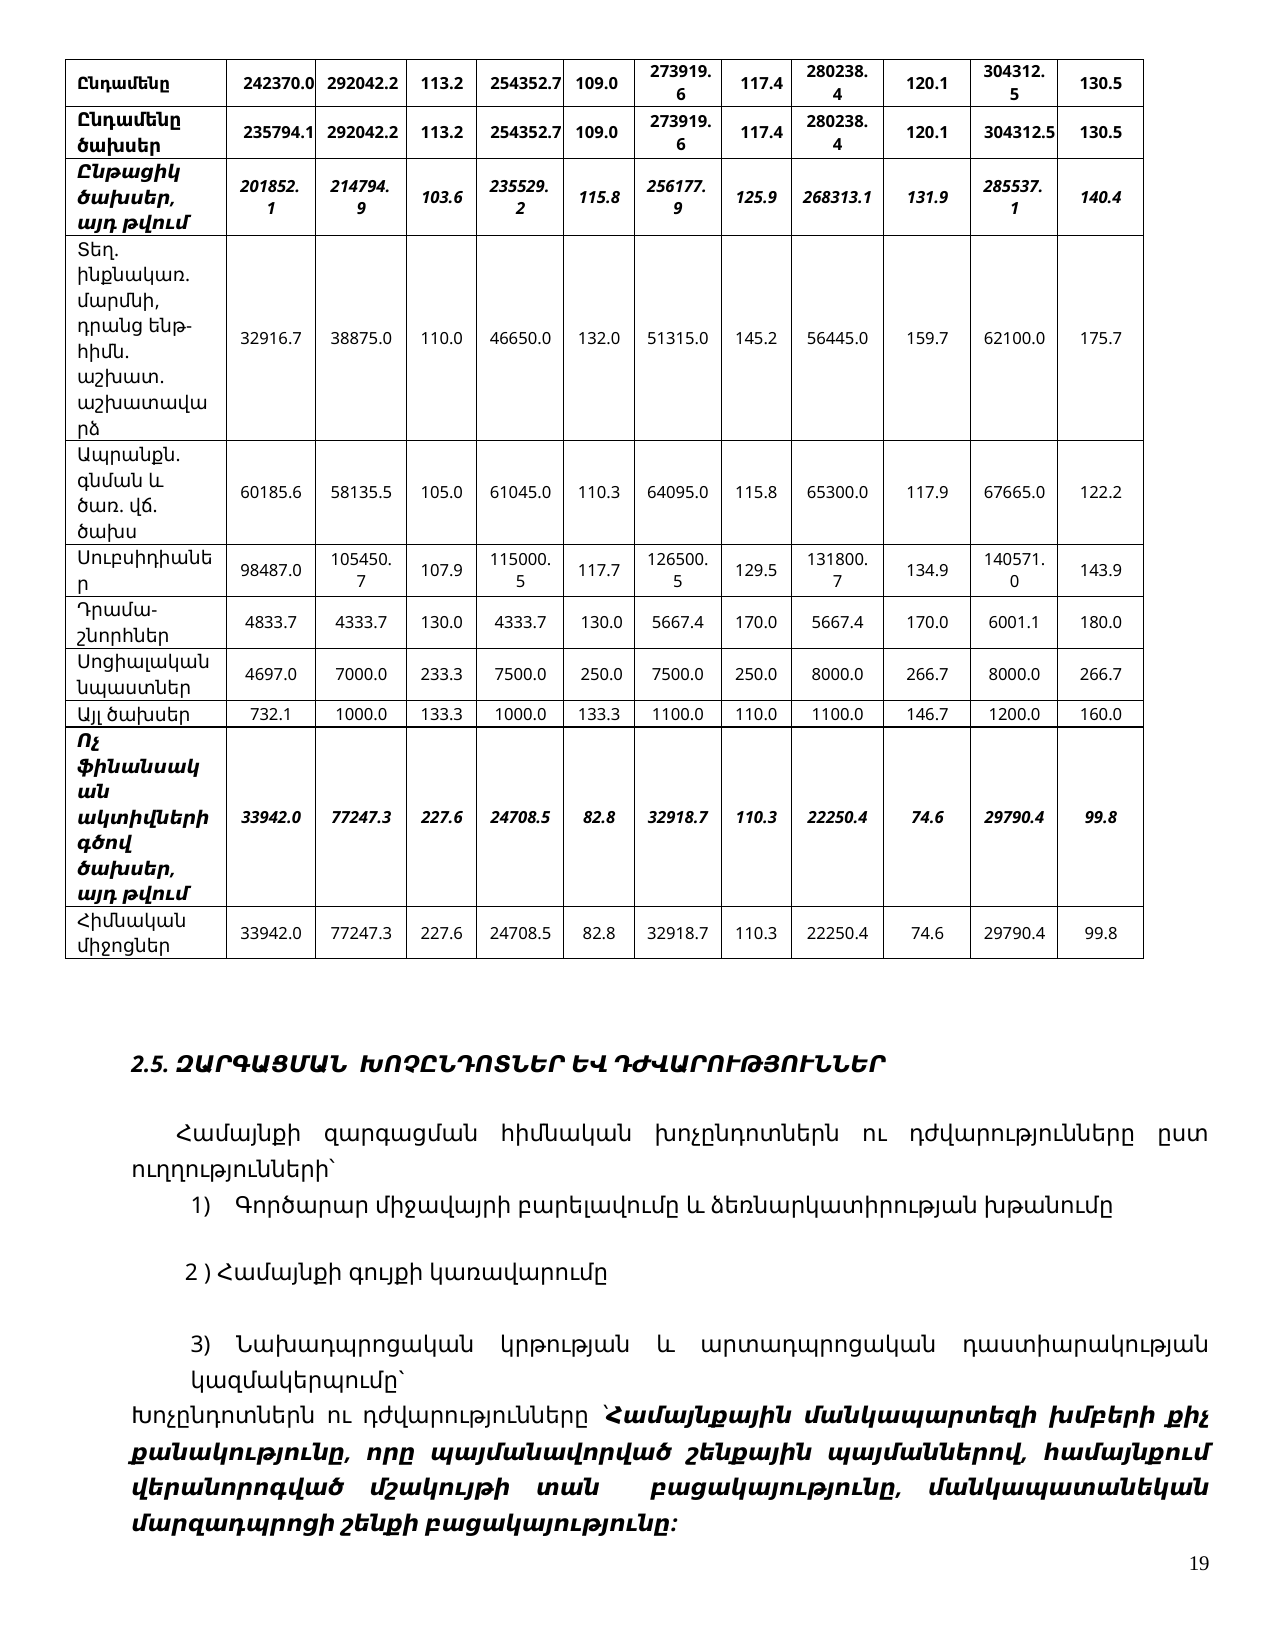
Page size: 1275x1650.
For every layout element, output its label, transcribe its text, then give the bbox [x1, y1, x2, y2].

table_cell 1100.0 [635, 701, 721, 726]
table_cell 115000.5 [477, 545, 563, 596]
table_cell 268313.1 [792, 159, 883, 235]
table_cell 250.0 [722, 649, 791, 700]
table_cell 32918.7 [635, 907, 721, 958]
table_cell 227.6 [407, 907, 476, 958]
table_cell 1100.0 [792, 701, 883, 726]
table_cell 159.7 [884, 236, 970, 440]
table_cell Ապրանքն. գնման և ծառ. վճ. ծախս [66, 441, 226, 543]
table_cell 38875.0 [316, 236, 406, 440]
table_cell 131.9 [884, 159, 970, 235]
table_cell 129.5 [722, 545, 791, 596]
table_cell 105450.7 [316, 545, 406, 596]
table_cell Սոցիալական նպաստներ [66, 649, 226, 700]
table_cell 61045.0 [477, 441, 563, 543]
table_cell 732.1 [227, 701, 315, 726]
table_cell 117.4 [722, 60, 791, 106]
table_cell 280238.4 [792, 107, 883, 158]
table_cell 8000.0 [971, 649, 1057, 700]
table_cell 304312.5 [971, 107, 1057, 158]
table_cell Այլ ծախսեր [66, 701, 226, 726]
table_cell Տեղ. ինքնակառ. մարմնի, դրանց ենթ-հիմն. աշխատ. աշխատավարձ [66, 236, 226, 440]
table_cell 107.9 [407, 545, 476, 596]
table_cell 110.3 [564, 441, 634, 543]
table_cell 254352.7 [477, 60, 563, 106]
table_cell 132.0 [564, 236, 634, 440]
table_cell 82.8 [564, 728, 634, 906]
table_cell 115.8 [564, 159, 634, 235]
table_cell 4333.7 [477, 597, 563, 648]
table_cell 7500.0 [477, 649, 563, 700]
table_cell Ընդամենը ծախսեր [66, 107, 226, 158]
table_cell 82.8 [564, 907, 634, 958]
table_cell 4833.7 [227, 597, 315, 648]
table_cell 180.0 [1058, 597, 1143, 648]
text Խոչընդոտներն ու դժվարությունները ՝Համայնքային մանկապարտեզի խմբերի քիչ քանակությունը, որը պայմանավորված շենքային պայմաններով, համայնքում վերանորոգված մշակույթի տան բացակայությունը, մանկապատանեկան մարզադպրոցի շենքի բացակայությունը: [131, 1399, 1209, 1538]
table_cell Ընթացիկ ծախսեր, այդ թվում [66, 159, 226, 235]
table_cell 140.4 [1058, 159, 1143, 235]
table_cell 33942.0 [227, 728, 315, 906]
table_cell 109.0 [564, 60, 634, 106]
text 2 ) Համայնքի գույքի կառավարումը [131, 1256, 1209, 1287]
table_cell 77247.3 [316, 907, 406, 958]
table_cell 103.6 [407, 159, 476, 235]
list Գործարար միջավայրի բարելավումը և ձեռնարկատիրության խթանումը [131, 1188, 1209, 1220]
table_cell Հիմնական միջոցներ [66, 907, 226, 958]
table_cell 77247.3 [316, 728, 406, 906]
table_cell 33942.0 [227, 907, 315, 958]
table_cell 65300.0 [792, 441, 883, 543]
table_cell 113.2 [407, 107, 476, 158]
table_cell 105.0 [407, 441, 476, 543]
table_cell 115.8 [722, 441, 791, 543]
table_cell 266.7 [1058, 649, 1143, 700]
table_cell 58135.5 [316, 441, 406, 543]
table_cell 131800.7 [792, 545, 883, 596]
table_cell 145.2 [722, 236, 791, 440]
table_cell 250.0 [564, 649, 634, 700]
subtitle 2.5. ԶԱՐԳԱՑՄԱՆ ԽՈՉԸՆԴՈՏՆԵՐ ԵՎ ԴԺՎԱՐՈՒԹՅՈՒՆՆԵՐ [131, 1048, 1209, 1079]
table_cell 117.9 [884, 441, 970, 543]
table_cell 8000.0 [792, 649, 883, 700]
table_cell 125.9 [722, 159, 791, 235]
table_cell 120.1 [884, 60, 970, 106]
table_cell 1000.0 [477, 701, 563, 726]
list 3) Նախադպրոցական կրթության և արտադպրոցական դաստիարակության կազմակերպումը` [190, 1328, 1209, 1395]
table_cell 6001.1 [971, 597, 1057, 648]
table_cell 130.5 [1058, 60, 1143, 106]
table_cell 24708.5 [477, 728, 563, 906]
table_cell 134.9 [884, 545, 970, 596]
table_cell 146.7 [884, 701, 970, 726]
table_cell 5667.4 [792, 597, 883, 648]
table_cell 67665.0 [971, 441, 1057, 543]
table_cell 109.0 [564, 107, 634, 158]
table_cell 117.4 [722, 107, 791, 158]
table_cell 62100.0 [971, 236, 1057, 440]
table_cell 110.3 [722, 728, 791, 906]
table_cell 120.1 [884, 107, 970, 158]
table_cell 29790.4 [971, 907, 1057, 958]
table_cell 227.6 [407, 728, 476, 906]
table_cell 285537.1 [971, 159, 1057, 235]
table_cell 160.0 [1058, 701, 1143, 726]
table_cell 170.0 [884, 597, 970, 648]
table_cell 133.3 [407, 701, 476, 726]
table_cell Ընդամենը [66, 60, 226, 106]
table_cell 110.0 [407, 236, 476, 440]
table_cell 130.0 [564, 597, 634, 648]
table_cell 122.2 [1058, 441, 1143, 543]
table_cell 4697.0 [227, 649, 315, 700]
table_cell 5667.4 [635, 597, 721, 648]
table_cell 201852.1 [227, 159, 315, 235]
table_cell Դրամա-շնորհներ [66, 597, 226, 648]
table_cell 130.0 [407, 597, 476, 648]
table_cell 140571.0 [971, 545, 1057, 596]
table_cell 273919.6 [635, 107, 721, 158]
table_cell 7000.0 [316, 649, 406, 700]
table_cell 292042.2 [316, 107, 406, 158]
table_cell 214794.9 [316, 159, 406, 235]
table_cell 74.6 [884, 907, 970, 958]
table_cell 24708.5 [477, 907, 563, 958]
table_cell 22250.4 [792, 907, 883, 958]
table_cell 273919.6 [635, 60, 721, 106]
table_cell 117.7 [564, 545, 634, 596]
table_cell 254352.7 [477, 107, 563, 158]
table_cell 99.8 [1058, 728, 1143, 906]
text Համայնքի զարգացման հիմնական խոչընդոտներն ու դժվարությունները ըստ ուղղությունների՝ [131, 1117, 1209, 1184]
table_cell 170.0 [722, 597, 791, 648]
table_cell 60185.6 [227, 441, 315, 543]
table_cell 292042.2 [316, 60, 406, 106]
table_cell 113.2 [407, 60, 476, 106]
table_cell 143.9 [1058, 545, 1143, 596]
table_cell 46650.0 [477, 236, 563, 440]
table_cell 99.8 [1058, 907, 1143, 958]
table_cell 74.6 [884, 728, 970, 906]
table_cell Ոչ ֆինանսական ակտիվների գծով ծախսեր, այդ թվում [66, 728, 226, 906]
table_cell 256177.9 [635, 159, 721, 235]
table_cell 280238.4 [792, 60, 883, 106]
table_cell 22250.4 [792, 728, 883, 906]
table_cell 64095.0 [635, 441, 721, 543]
table_cell 98487.0 [227, 545, 315, 596]
table_cell 56445.0 [792, 236, 883, 440]
table_cell 110.3 [722, 907, 791, 958]
table_cell 1200.0 [971, 701, 1057, 726]
table_cell 175.7 [1058, 236, 1143, 440]
table_cell 235529.2 [477, 159, 563, 235]
table_cell 242370.0 [227, 60, 315, 106]
table_cell 32918.7 [635, 728, 721, 906]
table_cell 133.3 [564, 701, 634, 726]
table_cell 51315.0 [635, 236, 721, 440]
table_cell 110.0 [722, 701, 791, 726]
table_cell 29790.4 [971, 728, 1057, 906]
table_cell 233.3 [407, 649, 476, 700]
table_cell 126500.5 [635, 545, 721, 596]
table_cell 266.7 [884, 649, 970, 700]
table_cell 4333.7 [316, 597, 406, 648]
table_cell 7500.0 [635, 649, 721, 700]
table_cell 130.5 [1058, 107, 1143, 158]
table_cell 235794.1 [227, 107, 315, 158]
table_cell Սուբսիդիաներ [66, 545, 226, 596]
table_cell 32916.7 [227, 236, 315, 440]
table_cell 304312.5 [971, 60, 1057, 106]
table_cell 1000.0 [316, 701, 406, 726]
